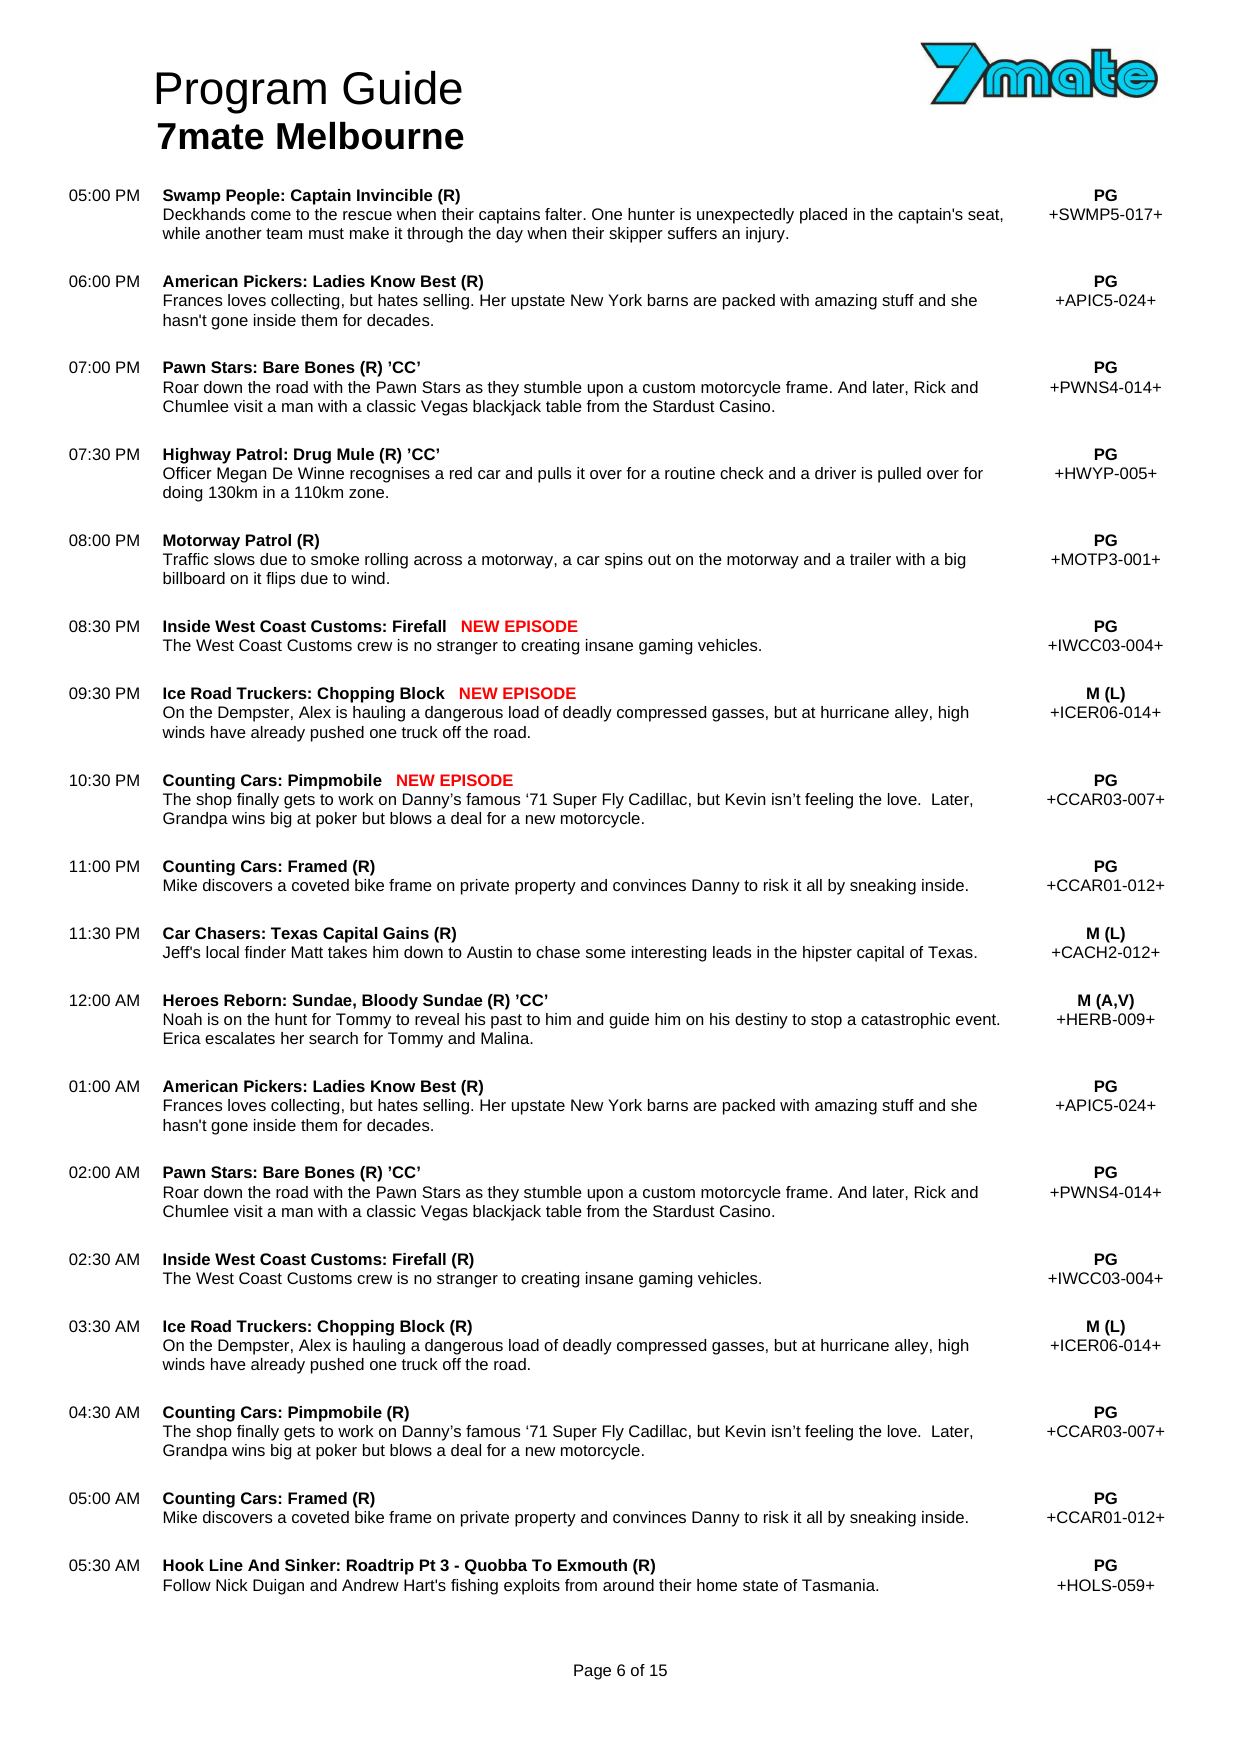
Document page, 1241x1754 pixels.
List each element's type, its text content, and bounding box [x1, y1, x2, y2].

table_header 09:30 PM [51, 684, 151, 742]
table_header American Pickers: Ladies Know Best (R) Frances loves collecting, but hates selling. Her upstate New York barns are packed with amazing stuff and she hasn't gone inside them for decades. [151, 272, 1022, 329]
table_header Counting Cars: Pimpmobile NEW EPISODE The shop finally gets to work on Danny’s famous ‘71 Super Fly Cadillac, but Kevin isn’t feeling the love. Later, Grandpa wins big at poker but blows a deal for a new motorcycle. [151, 770, 1022, 828]
table_header 02:30 AM [51, 1250, 151, 1288]
table_header 11:00 PM [51, 857, 151, 895]
table_header M (L) +ICER06-014+ [1022, 1317, 1189, 1374]
table_header PG +CCAR03-007+ [1022, 1403, 1189, 1460]
table_header PG +IWCC03-004+ [1022, 617, 1189, 655]
table_header Highway Patrol: Drug Mule (R) ’CC’ Officer Megan De Winne recognises a red car and pulls it over for a routine check and a driver is pulled over for doing 130km in a 110km zone. [151, 445, 1022, 502]
table_header 11:30 PM [51, 924, 151, 962]
table_header American Pickers: Ladies Know Best (R) Frances loves collecting, but hates selling. Her upstate New York barns are packed with amazing stuff and she hasn't gone inside them for decades. [151, 1077, 1022, 1134]
table_header 05:30 AM [51, 1556, 151, 1594]
table_header Hook Line And Sinker: Roadtrip Pt 3 - Quobba To Exmouth (R) Follow Nick Duigan and Andrew Hart's fishing exploits from around their home state of Tasmania. [151, 1556, 1022, 1594]
table_header 05:00 AM [51, 1489, 151, 1527]
table_header PG +APIC5-024+ [1022, 272, 1189, 329]
table_header Ice Road Truckers: Chopping Block (R) On the Dempster, Alex is hauling a dangerous load of deadly compressed gasses, but at hurricane alley, high winds have already pushed one truck off the road. [151, 1317, 1022, 1374]
table_header PG +PWNS4-014+ [1022, 1163, 1189, 1221]
table_header PG +CCAR01-012+ [1022, 1489, 1189, 1527]
table_header PG +MOTP3-001+ [1022, 531, 1189, 588]
table_header PG +HOLS-059+ [1022, 1556, 1189, 1594]
table_header M (L) +ICER06-014+ [1022, 684, 1189, 742]
table_header 07:00 PM [51, 358, 151, 416]
table_header 06:00 PM [51, 272, 151, 329]
table_header 12:00 AM [51, 991, 151, 1048]
picture [920, 41, 1159, 105]
table_header Pawn Stars: Bare Bones (R) ’CC’ Roar down the road with the Pawn Stars as they stumble upon a custom motorcycle frame. And later, Rick and Chumlee visit a man with a classic Vegas blackjack table from the Stardust Casino. [151, 1163, 1022, 1221]
table_header Swamp People: Captain Invincible (R) Deckhands come to the rescue when their captains falter. One hunter is unexpectedly placed in the captain's seat, while another team must make it through the day when their skipper suffers an injury. [151, 186, 1022, 243]
table_header PG +CCAR03-007+ [1022, 770, 1189, 828]
table_header Inside West Coast Customs: Firefall NEW EPISODE The West Coast Customs crew is no stranger to creating insane gaming vehicles. [151, 617, 1022, 655]
table_header M (L) +CACH2-012+ [1022, 924, 1189, 962]
table_header Pawn Stars: Bare Bones (R) ’CC’ Roar down the road with the Pawn Stars as they stumble upon a custom motorcycle frame. And later, Rick and Chumlee visit a man with a classic Vegas blackjack table from the Stardust Casino. [151, 358, 1022, 416]
table_header 02:00 AM [51, 1163, 151, 1221]
table_header 10:30 PM [51, 770, 151, 828]
table_header Counting Cars: Pimpmobile (R) The shop finally gets to work on Danny’s famous ‘71 Super Fly Cadillac, but Kevin isn’t feeling the love. Later, Grandpa wins big at poker but blows a deal for a new motorcycle. [151, 1403, 1022, 1460]
table_header Inside West Coast Customs: Firefall (R) The West Coast Customs crew is no stranger to creating insane gaming vehicles. [151, 1250, 1022, 1288]
table_header PG +CCAR01-012+ [1022, 857, 1189, 895]
table_header 07:30 PM [51, 445, 151, 502]
table_header 01:00 AM [51, 1077, 151, 1134]
table_header 08:30 PM [51, 617, 151, 655]
table_header Counting Cars: Framed (R) Mike discovers a coveted bike frame on private property and convinces Danny to risk it all by sneaking inside. [151, 1489, 1022, 1527]
table_header Motorway Patrol (R) Traffic slows due to smoke rolling across a motorway, a car spins out on the motorway and a trailer with a big billboard on it flips due to wind. [151, 531, 1022, 588]
table_header 08:00 PM [51, 531, 151, 588]
table_header 04:30 AM [51, 1403, 151, 1460]
table_header PG +SWMP5-017+ [1022, 186, 1189, 243]
table_header PG +HWYP-005+ [1022, 445, 1189, 502]
table_header 05:00 PM [51, 186, 151, 243]
table_header Car Chasers: Texas Capital Gains (R) Jeff's local finder Matt takes him down to Austin to chase some interesting leads in the hipster capital of Texas. [151, 924, 1022, 962]
table_header PG +PWNS4-014+ [1022, 358, 1189, 416]
table_header Heroes Reborn: Sundae, Bloody Sundae (R) ’CC’ Noah is on the hunt for Tommy to reveal his past to him and guide him on his destiny to stop a catastrophic event. Erica escalates her search for Tommy and Malina. [151, 991, 1022, 1048]
table_header PG +IWCC03-004+ [1022, 1250, 1189, 1288]
table_header Ice Road Truckers: Chopping Block NEW EPISODE On the Dempster, Alex is hauling a dangerous load of deadly compressed gasses, but at hurricane alley, high winds have already pushed one truck off the road. [151, 684, 1022, 742]
table_header 03:30 AM [51, 1317, 151, 1374]
table_header M (A,V) +HERB-009+ [1022, 991, 1189, 1048]
table_header Counting Cars: Framed (R) Mike discovers a coveted bike frame on private property and convinces Danny to risk it all by sneaking inside. [151, 857, 1022, 895]
table_header PG +APIC5-024+ [1022, 1077, 1189, 1134]
